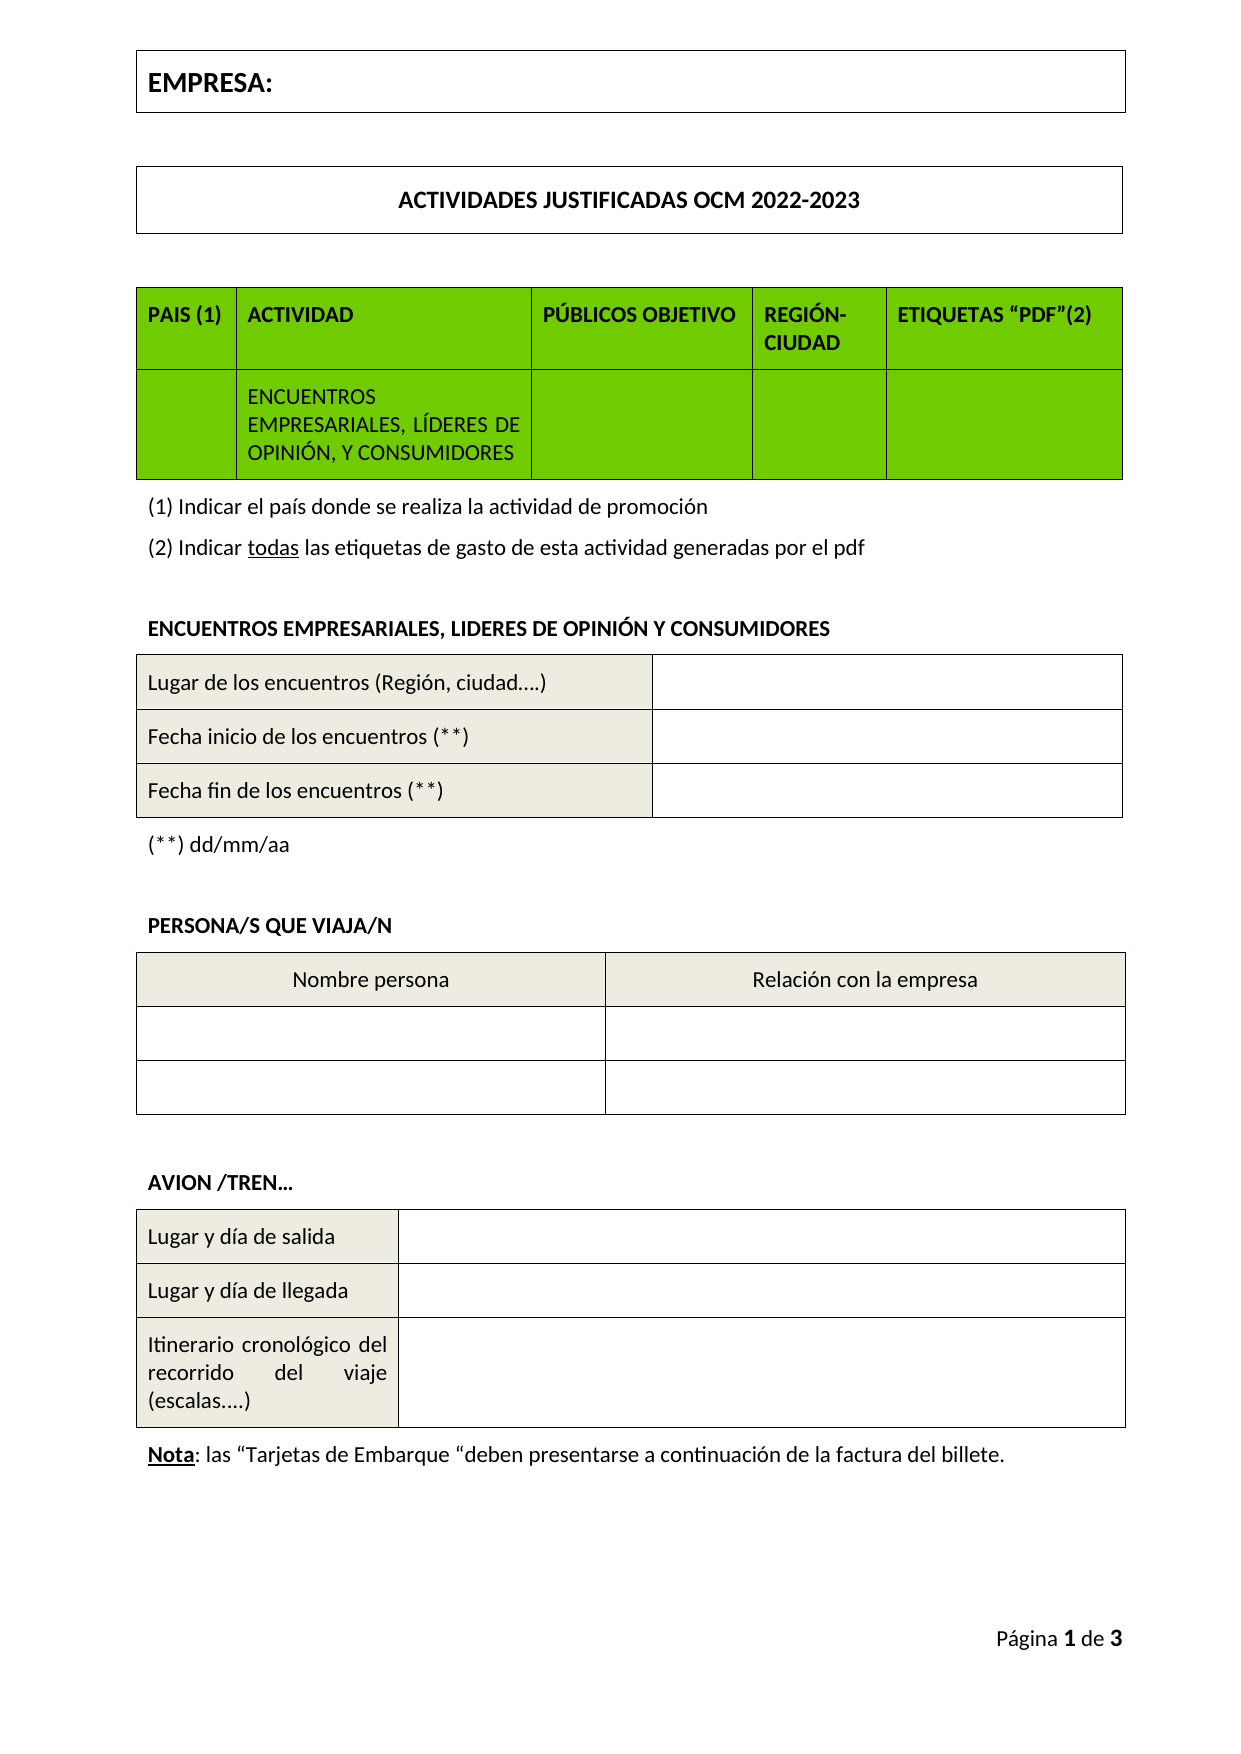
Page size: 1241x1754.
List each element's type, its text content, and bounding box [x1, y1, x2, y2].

table_header [399, 1210, 1125, 1262]
table_cell [653, 710, 1122, 762]
table_header [653, 655, 1122, 708]
table_header ETIQUETAS “PDF”(2) [887, 288, 1122, 369]
table_cell [753, 370, 886, 479]
table_cell ENCUENTROS EMPRESARIALES, LÍDERES DE OPINIÓN, Y CONSUMIDORES [237, 370, 531, 479]
table_cell [137, 1007, 605, 1060]
table_cell [399, 1264, 1125, 1317]
text Nota: las “Tarjetas de Embarque “deben presentarse a continuación de la factura del billete. [148, 1440, 1122, 1468]
text AVION /TREN… [148, 1168, 1122, 1196]
text (**) dd/mm/aa [148, 830, 1122, 858]
table_cell [653, 764, 1122, 817]
table_header Relación con la empresa [606, 953, 1125, 1006]
text (1) Indicar el país donde se realiza la actividad de promoción [148, 492, 1122, 520]
table_cell [399, 1318, 1125, 1427]
text PERSONA/S QUE VIAJA/N [148, 911, 1122, 939]
table_cell [606, 1007, 1125, 1060]
table_header Lugar de los encuentros (Región, ciudad….) [137, 655, 652, 708]
table_header EMPRESA: [137, 51, 1125, 112]
table_cell [606, 1061, 1125, 1114]
table_header REGIÓN-CIUDAD [753, 288, 886, 369]
table_cell [532, 370, 752, 479]
table_header ACTIVIDADES JUSTIFICADAS OCM 2022-2023 [137, 167, 1122, 232]
text (2) Indicar todas las etiquetas de gasto de esta actividad generadas por el pdf [148, 533, 1122, 561]
table_header ACTIVIDAD [237, 288, 531, 369]
table_header PÚBLICOS OBJETIVO [532, 288, 752, 369]
text ENCUENTROS EMPRESARIALES, LIDERES DE OPINIÓN Y CONSUMIDORES [148, 614, 1122, 642]
table_cell Lugar y día de llegada [137, 1264, 398, 1317]
table_header Nombre persona [137, 953, 605, 1006]
table_cell Fecha fin de los encuentros (**) [137, 764, 652, 817]
table_cell Fecha inicio de los encuentros (**) [137, 710, 652, 762]
table_cell [887, 370, 1122, 479]
table_header PAIS (1) [137, 288, 236, 369]
table_header Lugar y día de salida [137, 1210, 398, 1262]
table_cell Itinerario cronológico del recorrido del viaje (escalas....) [137, 1318, 398, 1427]
table_cell [137, 1061, 605, 1114]
table_cell [137, 370, 236, 479]
